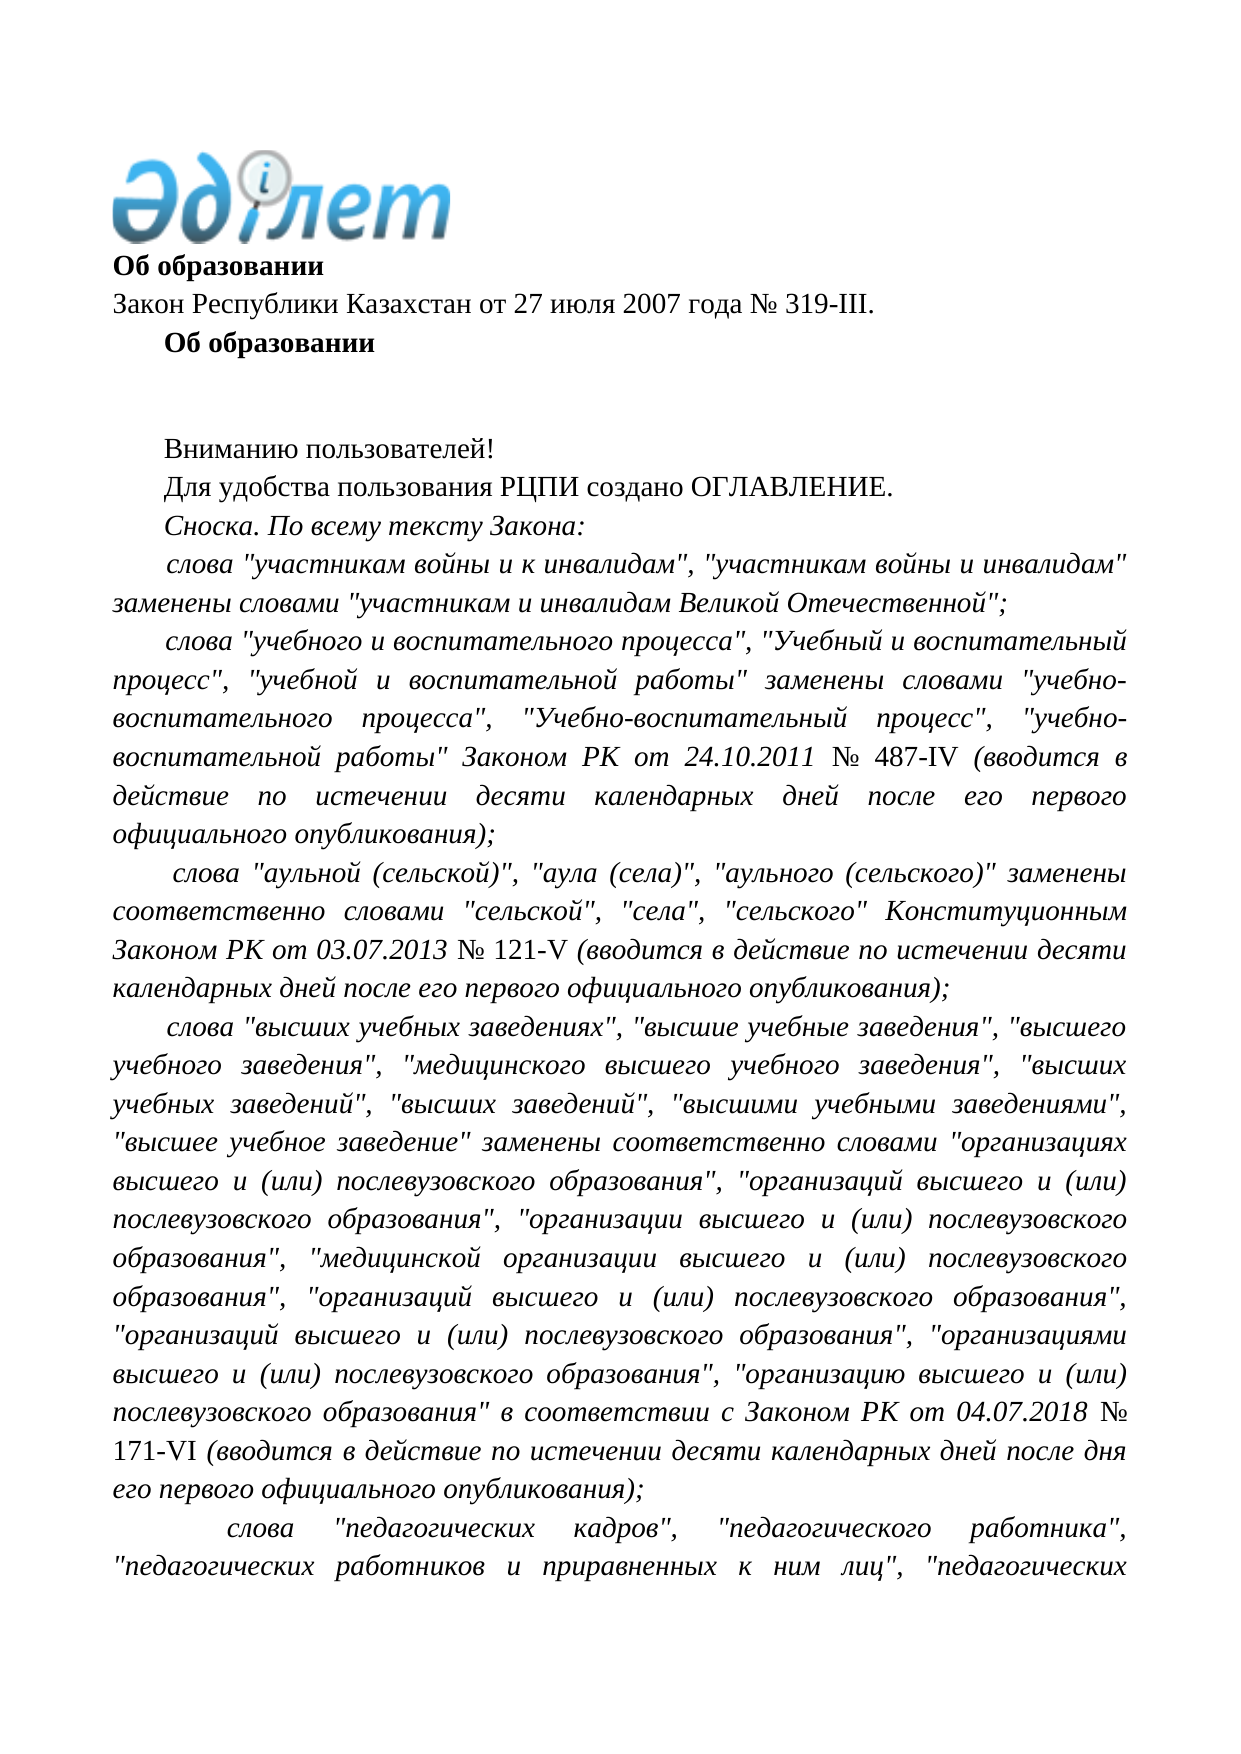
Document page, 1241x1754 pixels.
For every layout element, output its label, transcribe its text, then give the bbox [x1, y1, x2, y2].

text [112, 1510, 1128, 1582]
text слова "участникам войны и к инвалидам", "участникам войны и инвалидам" заменены словами "участникам и инвалидам Великой Отечественной"; [112, 546, 1128, 618]
text слова "учебного и воспитательного процесса", "Учебный и воспитательный процесс", "учебной и воспитательной работы" заменены словами "учебно-воспитательного процесса", "Учебно-воспитательный процесс", "учебно-воспитательной работы" Законом РК от 24.10.2011 № 487-IV (вводится в действие по истечении десяти календарных дней после его первого официального опубликования); [112, 623, 1128, 850]
text Сноска. По всему тексту Закона: [112, 508, 1128, 541]
text Об образовании [112, 248, 1128, 281]
text Вниманию пользователей! [112, 431, 1128, 464]
text слова "высших учебных заведениях", "высшие учебные заведения", "высшего учебного заведения", "медицинского высшего учебного заведения", "высших учебных заведений", "высших заведений", "высшими учебными заведениями", "высшее учебное заведение" заменены соответственно словами "организациях высшего и (или) послевузовского образования", "организаций высшего и (или) послевузовского образования", "организации высшего и (или) послевузовского образования", "медицинской организации высшего и (или) послевузовского образования", "организаций высшего и (или) послевузовского образования", "организаций высшего и (или) послевузовского образования", "организациями высшего и (или) послевузовского образования", "организацию высшего и (или) послевузовского образования" в соответствии с Законом РК от 04.07.2018 № 171-VI (вводится в действие по истечении десяти календарных дней после дня его первого официального опубликования); [112, 1009, 1128, 1505]
text Закон Республики Казахстан от 27 июля 2007 года № 319-III. [112, 286, 1128, 320]
text Об образовании [112, 325, 1128, 358]
text слова "аульной (сельской)", "аула (села)", "аульного (сельского)" заменены соответственно словами "сельской", "села", "сельского" Конституционным Законом РК от 03.07.2013 № 121-V (вводится в действие по истечении десяти календарных дней после его первого официального опубликования); [112, 855, 1128, 1004]
picture [112, 150, 451, 244]
text Для удобства пользования РЦПИ создано ОГЛАВЛЕНИЕ. [112, 469, 1128, 503]
